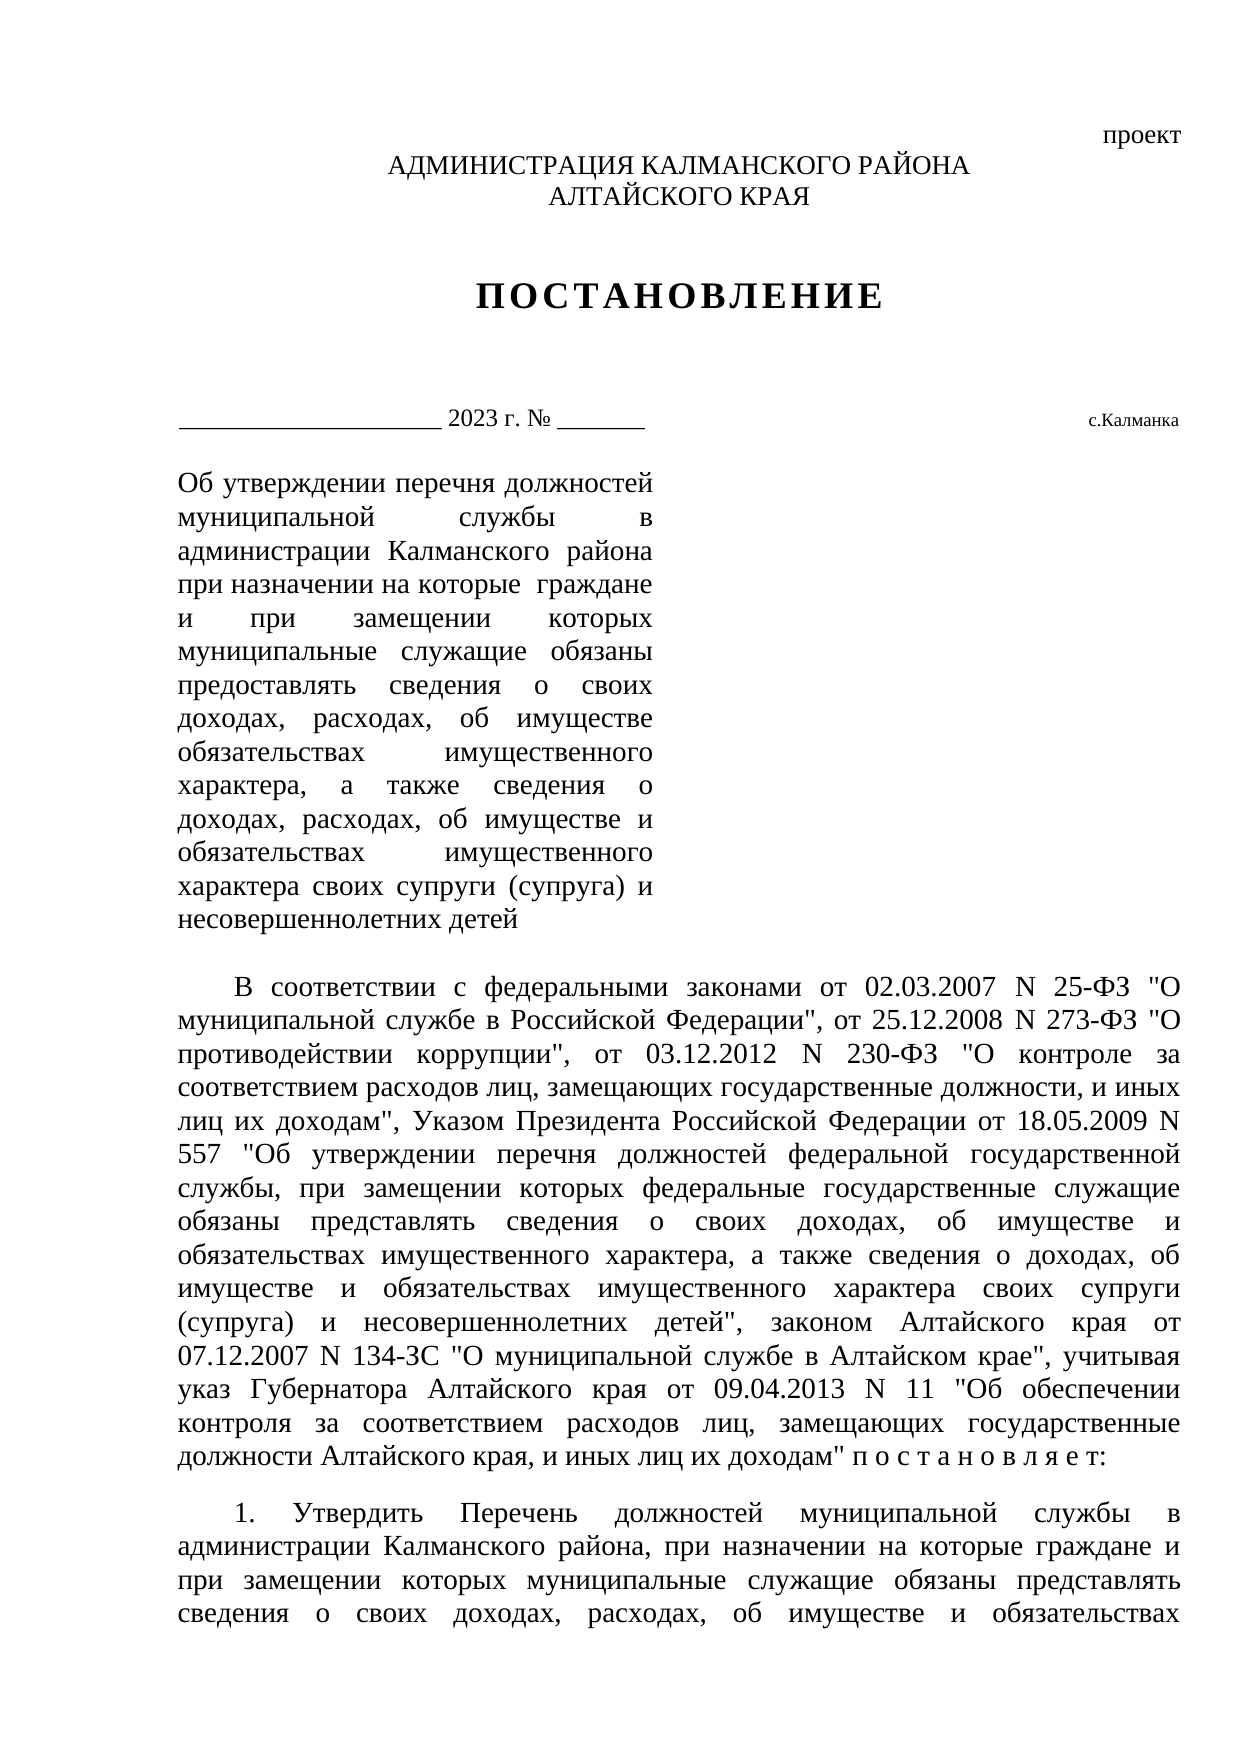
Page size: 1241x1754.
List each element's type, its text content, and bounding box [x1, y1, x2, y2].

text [177, 1495, 1181, 1629]
text ПОСТАНОВЛЕНИЕ [177, 274, 1181, 317]
text В соответствии с федеральными законами от 02.03.2007 N 25-ФЗ "О муниципальной службе в Российской Федерации", от 25.12.2008 N 273-ФЗ "О противодействии коррупции", от 03.12.2012 N 230-ФЗ "О контроле за соответствием расходов лиц, замещающих государственные должности, и иных лиц их доходам", Указом Президента Российской Федерации от 18.05.2009 N 557 "Об утверждении перечня должностей федеральной государственной службы, при замещении которых федеральные государственные служащие обязаны представлять сведения о своих доходах, об имуществе и обязательствах имущественного характера, а также сведения о доходах, об имуществе и обязательствах имущественного характера своих супруги (супруга) и несовершеннолетних детей", законом Алтайского края от 07.12.2007 N 134-ЗС "О муниципальной службе в Алтайском крае", учитывая указ Губернатора Алтайского края от 09.04.2013 N 11 "Об обеспечении контроля за соответствием расходов лиц, замещающих государственные должности Алтайского края, и иных лиц их доходам" п о с т а н о в л я е т: [177, 969, 1181, 1472]
text АЛТАЙСКОГО КРАЯ [177, 180, 1181, 212]
text АДМИНИСТРАЦИЯ КАЛМАНСКОГО РАЙОНА [177, 149, 1181, 180]
table_header Об утверждении перечня должностей муниципальной службы в администрации Калманского района при назначении на которые граждане и при замещении которых муниципальные служащие обязаны предоставлять сведения о своих доходах, расходах, об имуществе обязательствах имущественного характера, а также сведения о доходах, расходах, об имуществе и обязательствах имущественного характера своих супруги (супруга) и несовершеннолетних детей [166, 466, 664, 935]
text _____________________ 2023 г. № _______ с.Калманка [177, 403, 1181, 432]
text проект [177, 118, 1181, 149]
